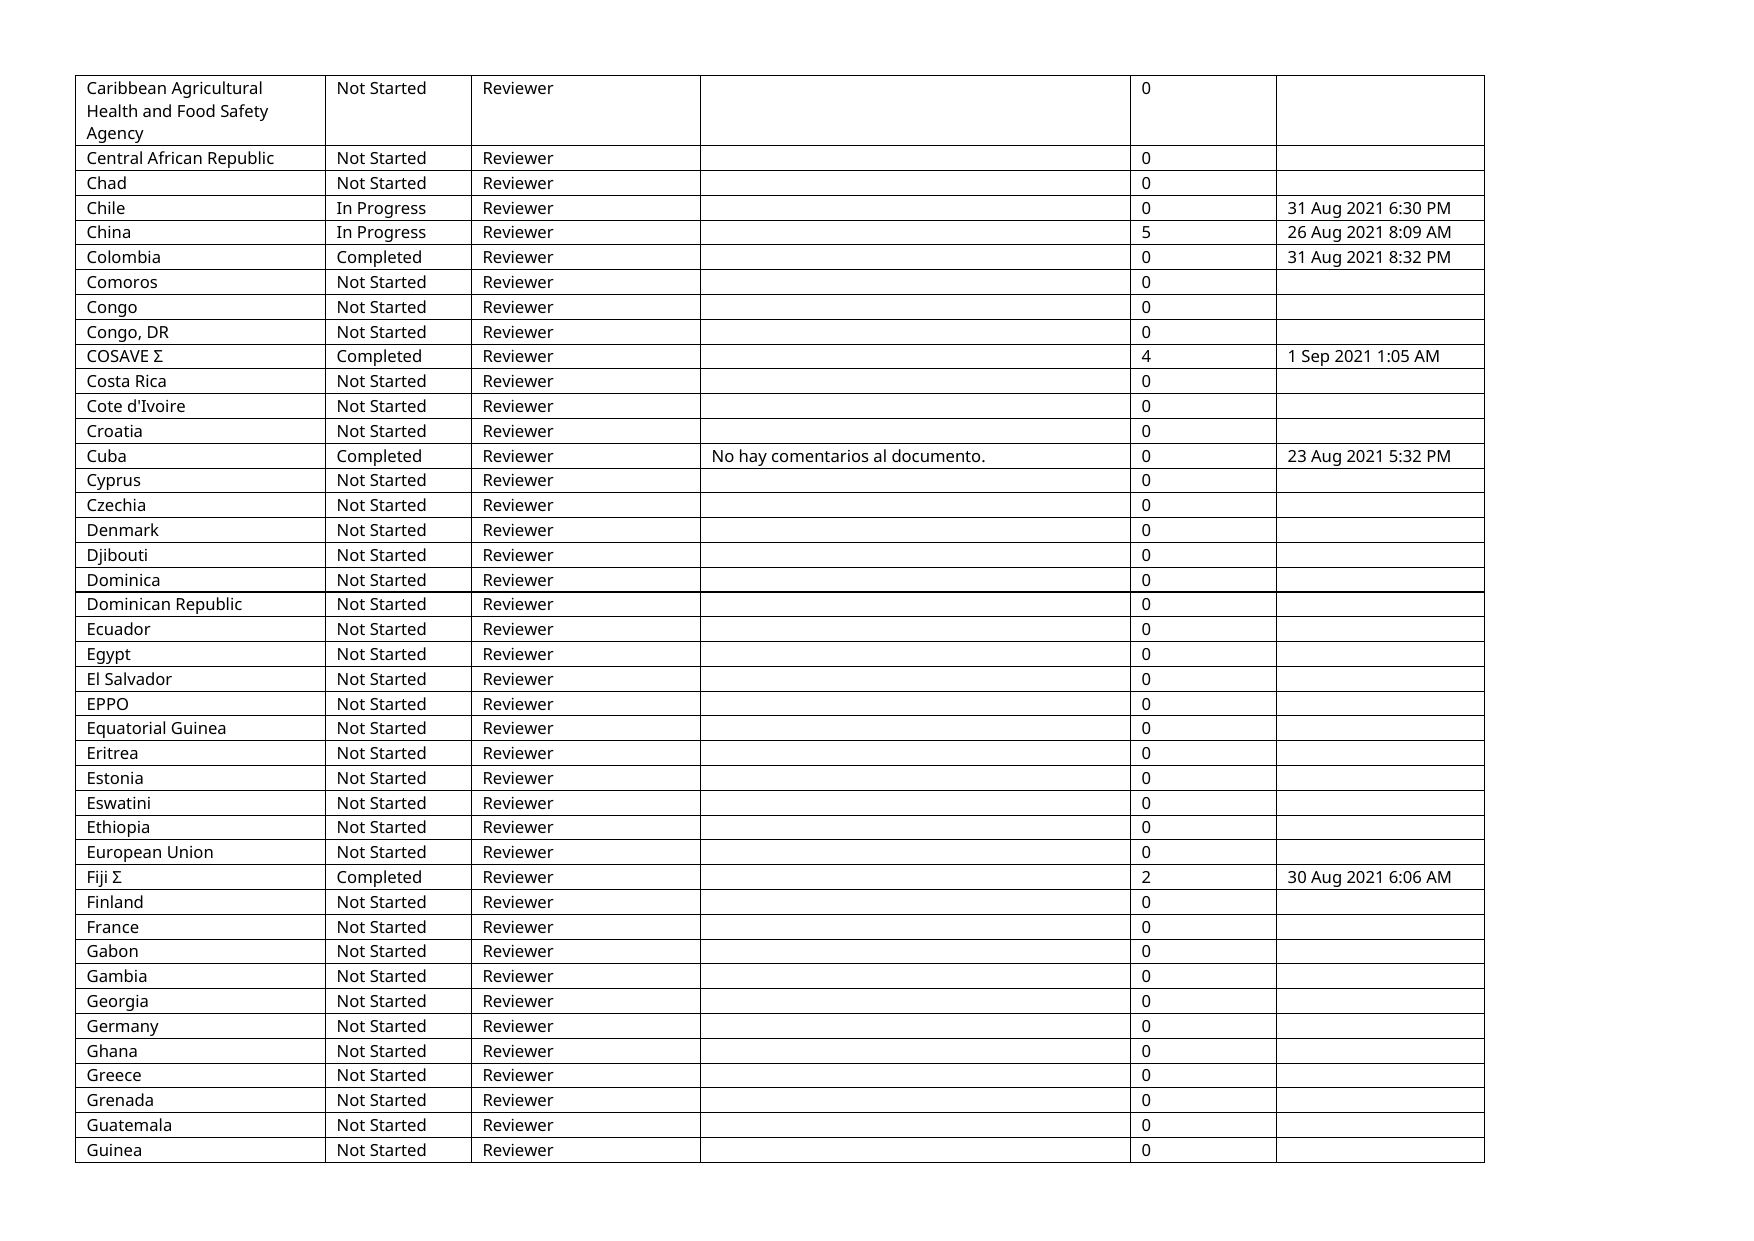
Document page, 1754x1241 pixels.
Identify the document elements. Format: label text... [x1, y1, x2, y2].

table_cell Reviewer [472, 865, 700, 889]
table_cell Reviewer [472, 543, 700, 567]
table_cell [1277, 964, 1484, 988]
table_cell [1277, 1138, 1484, 1162]
table_cell [701, 1014, 1130, 1038]
table_cell Ecuador [76, 617, 325, 641]
table_cell [1277, 1014, 1484, 1038]
table_cell 0 [1131, 146, 1276, 170]
table_cell Reviewer [472, 76, 700, 145]
table_cell 0 [1131, 518, 1276, 542]
table_cell [1277, 76, 1484, 145]
table_cell 0 [1131, 840, 1276, 864]
table_cell [701, 543, 1130, 567]
table_cell 0 [1131, 1138, 1276, 1162]
table_cell [701, 816, 1130, 839]
table_cell 0 [1131, 1039, 1276, 1062]
table_cell Equatorial Guinea [76, 716, 325, 740]
table_cell [701, 1138, 1130, 1162]
table_cell Reviewer [472, 1138, 700, 1162]
table_cell Reviewer [472, 171, 700, 195]
table_cell [1277, 1113, 1484, 1137]
table_cell Reviewer [472, 593, 700, 616]
table_cell Reviewer [472, 964, 700, 988]
table_cell [701, 964, 1130, 988]
table_cell [1277, 840, 1484, 864]
table_cell Not Started [326, 568, 471, 591]
table_cell [1277, 320, 1484, 343]
table_cell Reviewer [472, 840, 700, 864]
table_cell Completed [326, 865, 471, 889]
table_cell Reviewer [472, 146, 700, 170]
table_cell [1277, 593, 1484, 616]
table_cell 0 [1131, 1014, 1276, 1038]
table_cell [701, 245, 1130, 269]
table_cell 0 [1131, 419, 1276, 443]
table_cell Reviewer [472, 320, 700, 343]
table_cell 0 [1131, 245, 1276, 269]
table_cell [701, 369, 1130, 393]
table_cell [1277, 568, 1484, 591]
table_cell [1277, 1064, 1484, 1087]
table_cell Not Started [326, 667, 471, 691]
table_cell [701, 295, 1130, 319]
table_cell 0 [1131, 989, 1276, 1013]
table_cell Not Started [326, 394, 471, 418]
table_cell 0 [1131, 493, 1276, 517]
table_cell Reviewer [472, 741, 700, 765]
table_cell [701, 766, 1130, 790]
table_cell [1277, 741, 1484, 765]
table_cell [1277, 469, 1484, 492]
table_cell Not Started [326, 369, 471, 393]
table_cell European Union [76, 840, 325, 864]
table_cell [701, 840, 1130, 864]
table_cell [701, 989, 1130, 1013]
table_cell Czechia [76, 493, 325, 517]
table_cell Reviewer [472, 295, 700, 319]
table_cell Not Started [326, 270, 471, 294]
table_cell [1277, 270, 1484, 294]
table_cell 1 Sep 2021 1:05 AM [1277, 345, 1484, 368]
table_cell 0 [1131, 692, 1276, 715]
table_cell 0 [1131, 940, 1276, 963]
table_cell Guatemala [76, 1113, 325, 1137]
table_cell Not Started [326, 518, 471, 542]
table_cell Not Started [326, 1039, 471, 1062]
table_cell Finland [76, 890, 325, 914]
table_cell Not Started [326, 76, 471, 145]
table_cell 0 [1131, 915, 1276, 938]
table_cell Reviewer [472, 642, 700, 666]
table_cell Not Started [326, 940, 471, 963]
table_cell Reviewer [472, 419, 700, 443]
table_cell El Salvador [76, 667, 325, 691]
table_cell Reviewer [472, 221, 700, 244]
table_cell [1277, 617, 1484, 641]
table_cell Reviewer [472, 196, 700, 219]
table_cell Reviewer [472, 692, 700, 715]
table_cell 0 [1131, 1113, 1276, 1137]
table_cell Not Started [326, 171, 471, 195]
table_cell 0 [1131, 890, 1276, 914]
table_cell 0 [1131, 816, 1276, 839]
table_cell [1277, 369, 1484, 393]
table_cell Reviewer [472, 766, 700, 790]
table_cell Completed [326, 444, 471, 467]
table_cell [701, 667, 1130, 691]
table_cell Costa Rica [76, 369, 325, 393]
table_cell Not Started [326, 617, 471, 641]
table_cell [701, 692, 1130, 715]
table_cell 0 [1131, 295, 1276, 319]
table_cell 0 [1131, 369, 1276, 393]
table_cell 23 Aug 2021 5:32 PM [1277, 444, 1484, 467]
table_cell EPPO [76, 692, 325, 715]
table_cell Caribbean Agricultural Health and Food Safety Agency [76, 76, 325, 145]
table_cell [1277, 518, 1484, 542]
table_cell [1277, 642, 1484, 666]
table_cell Reviewer [472, 568, 700, 591]
table_cell Egypt [76, 642, 325, 666]
table_cell Reviewer [472, 791, 700, 814]
table_cell [701, 1039, 1130, 1062]
table_cell Djibouti [76, 543, 325, 567]
table_cell 0 [1131, 320, 1276, 343]
table_cell [701, 642, 1130, 666]
table_cell Georgia [76, 989, 325, 1013]
table_cell Reviewer [472, 667, 700, 691]
table_cell Reviewer [472, 1064, 700, 1087]
table_cell [1277, 989, 1484, 1013]
table_cell Estonia [76, 766, 325, 790]
table_cell Reviewer [472, 518, 700, 542]
table_cell Ethiopia [76, 816, 325, 839]
table_cell Reviewer [472, 716, 700, 740]
table_cell Not Started [326, 146, 471, 170]
table_cell [701, 146, 1130, 170]
table_cell Not Started [326, 791, 471, 814]
table_cell [701, 865, 1130, 889]
table_cell Guinea [76, 1138, 325, 1162]
table_cell Denmark [76, 518, 325, 542]
table_cell Central African Republic [76, 146, 325, 170]
table_cell Not Started [326, 890, 471, 914]
table_cell Eritrea [76, 741, 325, 765]
table_cell Not Started [326, 1138, 471, 1162]
table_cell [701, 394, 1130, 418]
table_cell Reviewer [472, 345, 700, 368]
table_cell [701, 270, 1130, 294]
table_cell Germany [76, 1014, 325, 1038]
table_cell [1277, 1088, 1484, 1112]
table_cell Not Started [326, 741, 471, 765]
table_cell Not Started [326, 1088, 471, 1112]
table_cell [701, 593, 1130, 616]
table_cell [701, 791, 1130, 814]
table_cell Gabon [76, 940, 325, 963]
table_cell 0 [1131, 543, 1276, 567]
table_cell Not Started [326, 1064, 471, 1087]
table_cell [1277, 419, 1484, 443]
table_cell COSAVE Σ [76, 345, 325, 368]
table_cell Not Started [326, 1014, 471, 1038]
table_cell Not Started [326, 469, 471, 492]
table_cell [701, 76, 1130, 145]
table_cell 0 [1131, 568, 1276, 591]
table_cell Colombia [76, 245, 325, 269]
table_cell Congo, DR [76, 320, 325, 343]
table_cell Not Started [326, 1113, 471, 1137]
table_cell Not Started [326, 419, 471, 443]
table_cell [701, 890, 1130, 914]
table_cell Not Started [326, 593, 471, 616]
table_cell [701, 493, 1130, 517]
table_cell 0 [1131, 444, 1276, 467]
table_cell Not Started [326, 716, 471, 740]
table_cell Gambia [76, 964, 325, 988]
table_cell [701, 469, 1130, 492]
table_cell Reviewer [472, 369, 700, 393]
table_cell [701, 617, 1130, 641]
table_cell Greece [76, 1064, 325, 1087]
table_cell Not Started [326, 816, 471, 839]
table_cell Chile [76, 196, 325, 219]
table_cell Not Started [326, 840, 471, 864]
table_cell [1277, 716, 1484, 740]
table_cell 0 [1131, 617, 1276, 641]
table_cell 4 [1131, 345, 1276, 368]
table_cell Not Started [326, 493, 471, 517]
table_cell Cyprus [76, 469, 325, 492]
table_cell Not Started [326, 543, 471, 567]
table_cell [1277, 543, 1484, 567]
table_cell No hay comentarios al documento. [701, 444, 1130, 467]
table_cell Fiji Σ [76, 865, 325, 889]
table_cell [701, 741, 1130, 765]
table_cell [1277, 295, 1484, 319]
table_cell 0 [1131, 766, 1276, 790]
table_cell 0 [1131, 270, 1276, 294]
table_cell [701, 171, 1130, 195]
table_cell Reviewer [472, 493, 700, 517]
table_cell Comoros [76, 270, 325, 294]
table_cell [1277, 791, 1484, 814]
table_cell [701, 345, 1130, 368]
table_cell [1277, 493, 1484, 517]
table_cell 0 [1131, 394, 1276, 418]
table_cell Not Started [326, 766, 471, 790]
table_cell Not Started [326, 642, 471, 666]
table_cell [701, 1088, 1130, 1112]
table_cell Grenada [76, 1088, 325, 1112]
table_cell [1277, 766, 1484, 790]
table_cell Not Started [326, 295, 471, 319]
table_cell Chad [76, 171, 325, 195]
table_cell In Progress [326, 221, 471, 244]
table_cell Reviewer [472, 1014, 700, 1038]
table_cell 0 [1131, 716, 1276, 740]
table_cell Reviewer [472, 469, 700, 492]
table_cell 26 Aug 2021 8:09 AM [1277, 221, 1484, 244]
table_cell [1277, 171, 1484, 195]
table_cell Not Started [326, 915, 471, 938]
table_cell Not Started [326, 320, 471, 343]
table_cell [1277, 146, 1484, 170]
table_cell [1277, 394, 1484, 418]
table_cell Not Started [326, 692, 471, 715]
table_cell Reviewer [472, 245, 700, 269]
table_cell 0 [1131, 171, 1276, 195]
table_cell [701, 221, 1130, 244]
table_cell [1277, 667, 1484, 691]
table_cell 0 [1131, 964, 1276, 988]
table_cell [1277, 692, 1484, 715]
table_cell Congo [76, 295, 325, 319]
table_cell 0 [1131, 196, 1276, 219]
table_cell 0 [1131, 1064, 1276, 1087]
table_cell 5 [1131, 221, 1276, 244]
table_cell [701, 518, 1130, 542]
table_cell 31 Aug 2021 8:32 PM [1277, 245, 1484, 269]
table_cell Reviewer [472, 816, 700, 839]
table_cell Completed [326, 345, 471, 368]
table_cell France [76, 915, 325, 938]
table_cell Cuba [76, 444, 325, 467]
table_cell [1277, 940, 1484, 963]
table_cell 0 [1131, 741, 1276, 765]
table_cell [1277, 890, 1484, 914]
table_cell [701, 196, 1130, 219]
table_cell Reviewer [472, 940, 700, 963]
table_cell Cote d'Ivoire [76, 394, 325, 418]
table_cell Reviewer [472, 270, 700, 294]
table_cell 31 Aug 2021 6:30 PM [1277, 196, 1484, 219]
table_cell 0 [1131, 593, 1276, 616]
table_cell Dominican Republic [76, 593, 325, 616]
table_cell [701, 419, 1130, 443]
table_cell [701, 940, 1130, 963]
table_cell Reviewer [472, 617, 700, 641]
table_cell Croatia [76, 419, 325, 443]
table_cell Dominica [76, 568, 325, 591]
table_cell [1277, 1039, 1484, 1062]
table_cell 0 [1131, 667, 1276, 691]
table_cell Eswatini [76, 791, 325, 814]
table_cell 0 [1131, 791, 1276, 814]
table_cell Reviewer [472, 989, 700, 1013]
table_cell Reviewer [472, 1088, 700, 1112]
table_cell Ghana [76, 1039, 325, 1062]
table_cell 0 [1131, 1088, 1276, 1112]
table_cell 0 [1131, 469, 1276, 492]
table_cell [1277, 915, 1484, 938]
table_cell Not Started [326, 964, 471, 988]
table_cell In Progress [326, 196, 471, 219]
table_cell 0 [1131, 76, 1276, 145]
table_cell China [76, 221, 325, 244]
table_cell 2 [1131, 865, 1276, 889]
table_cell [701, 568, 1130, 591]
table_cell Not Started [326, 989, 471, 1013]
table_cell Reviewer [472, 444, 700, 467]
table_cell Reviewer [472, 1113, 700, 1137]
table_cell 30 Aug 2021 6:06 AM [1277, 865, 1484, 889]
table_cell [701, 1113, 1130, 1137]
table_cell [701, 1064, 1130, 1087]
table_cell 0 [1131, 642, 1276, 666]
table_cell Reviewer [472, 915, 700, 938]
table_cell Reviewer [472, 890, 700, 914]
table_cell [701, 716, 1130, 740]
table_cell [701, 915, 1130, 938]
table_cell [701, 320, 1130, 343]
table_cell Reviewer [472, 394, 700, 418]
table_cell Reviewer [472, 1039, 700, 1062]
table_cell [1277, 816, 1484, 839]
table_cell Completed [326, 245, 471, 269]
